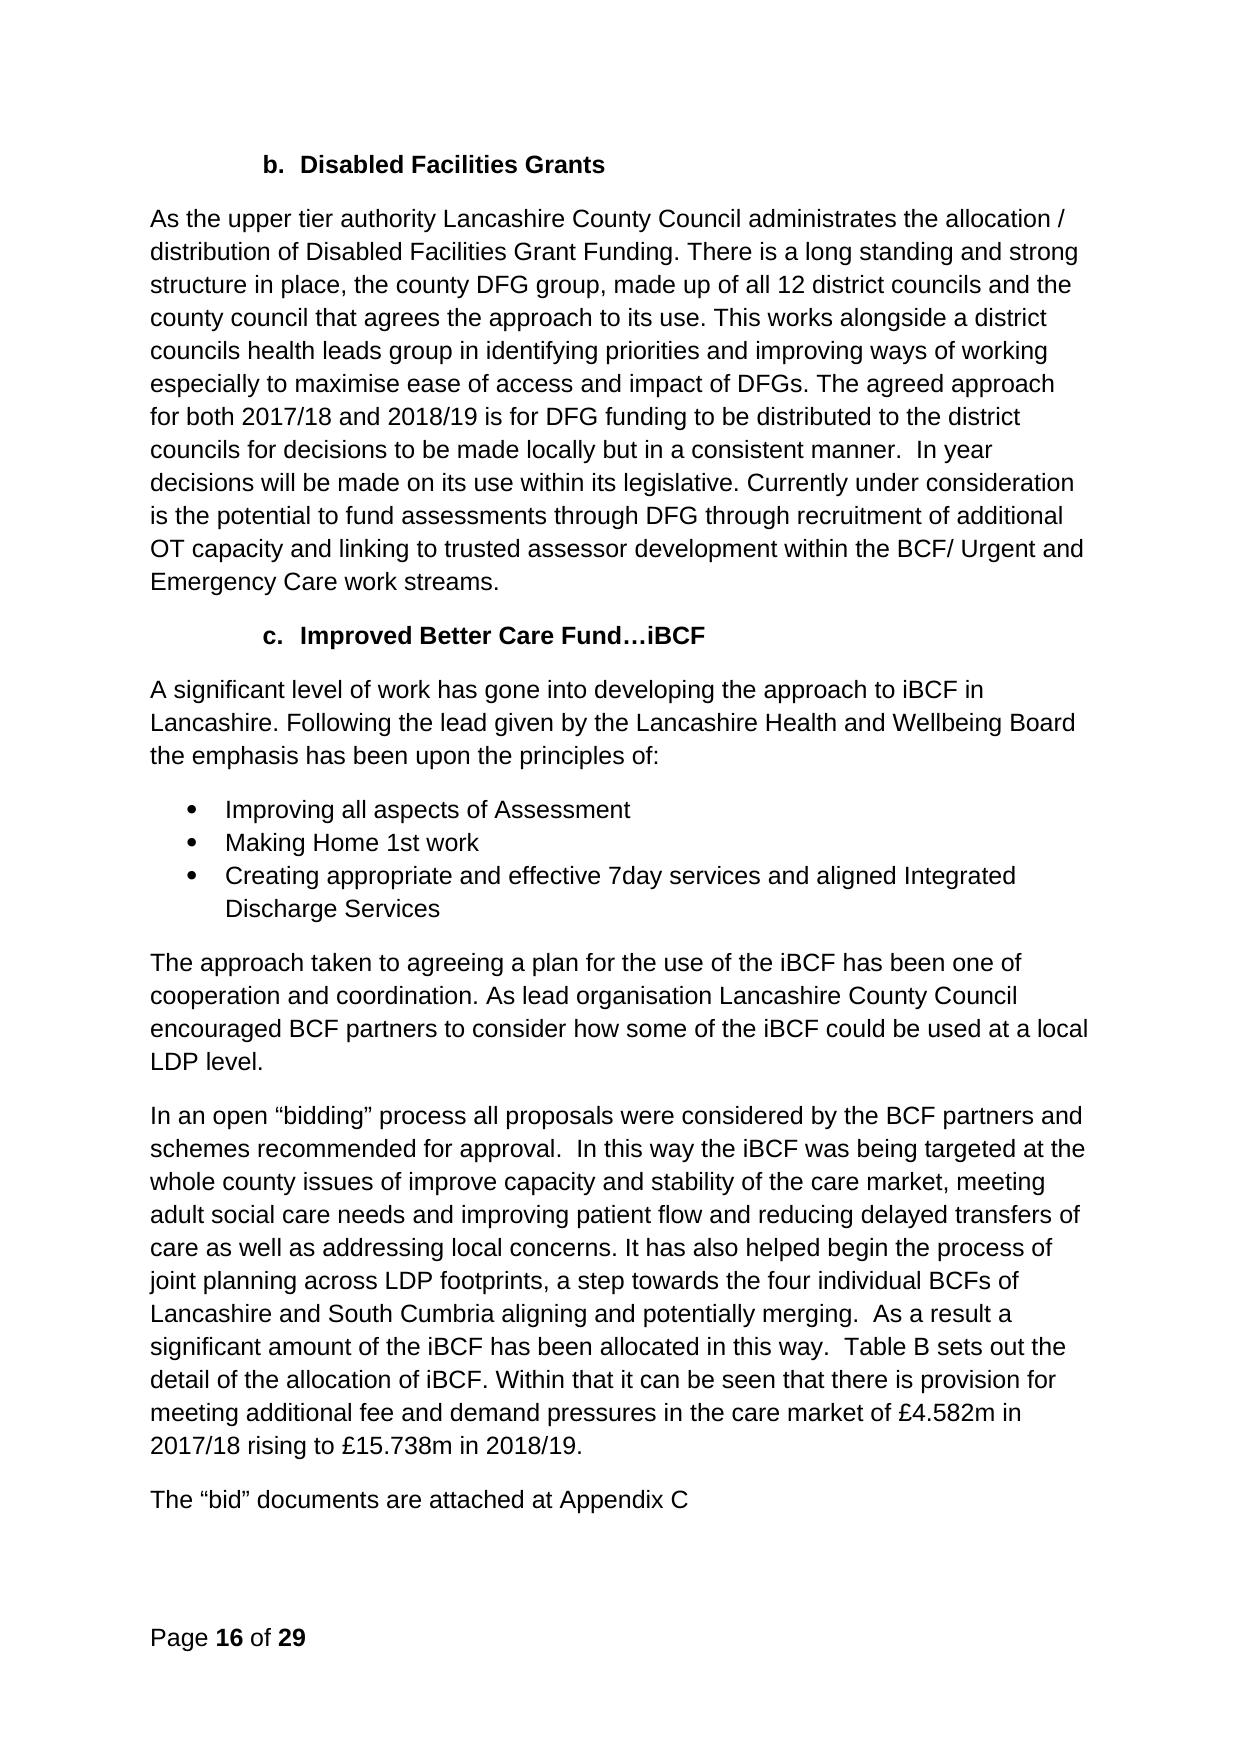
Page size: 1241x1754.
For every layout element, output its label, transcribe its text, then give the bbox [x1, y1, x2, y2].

list Creating appropriate and effective 7day services and aligned Integrated Discharge Services [187, 861, 1090, 923]
text The approach taken to agreeing a plan for the use of the iBCF has been one of cooperation and coordination. As lead organisation Lancashire County Council encouraged BCF partners to consider how some of the iBCF could be used at a local LDP level. [150, 948, 1090, 1076]
text A significant level of work has gone into developing the approach to iBCF in Lancashire. Following the lead given by the Lancashire Health and Wellbeing Board the emphasis has been upon the principles of: [150, 675, 1090, 769]
list Making Home 1st work [187, 828, 1090, 857]
text In an open “bidding” process all proposals were considered by the BCF partners and schemes recommended for approval. In this way the iBCF was being targeted at the whole county issues of improve capacity and stability of the care market, meeting adult social care needs and improving patient flow and reducing delayed transfers of care as well as addressing local concerns. It has also helped begin the process of joint planning across LDP footprints, a step towards the four individual BCFs of Lancashire and South Cumbria aligning and potentially merging. As a result a significant amount of the iBCF has been allocated in this way. Table B sets out the detail of the allocation of iBCF. Within that it can be seen that there is provision for meeting additional fee and demand pressures in the care market of £4.582m in 2017/18 rising to £15.738m in 2018/19. [150, 1101, 1090, 1460]
list Disabled Facilities Grants [262, 150, 1090, 179]
list Improved Better Care Fund…iBCF [262, 621, 1090, 650]
text The “bid” documents are attached at Appendix C [150, 1485, 1090, 1514]
list Improving all aspects of Assessment [187, 795, 1090, 823]
text As the upper tier authority Lancashire County Council administrates the allocation / distribution of Disabled Facilities Grant Funding. There is a long standing and strong structure in place, the county DFG group, made up of all 12 district councils and the county council that agrees the approach to its use. This works alongside a district councils health leads group in identifying priorities and improving ways of working especially to maximise ease of access and impact of DFGs. The agreed approach for both 2017/18 and 2018/19 is for DFG funding to be distributed to the district councils for decisions to be made locally but in a consistent manner. In year decisions will be made on its use within its legislative. Currently under consideration is the potential to fund assessments through DFG through recruitment of additional OT capacity and linking to trusted assessor development within the BCF/ Urgent and Emergency Care work streams. [150, 204, 1090, 596]
